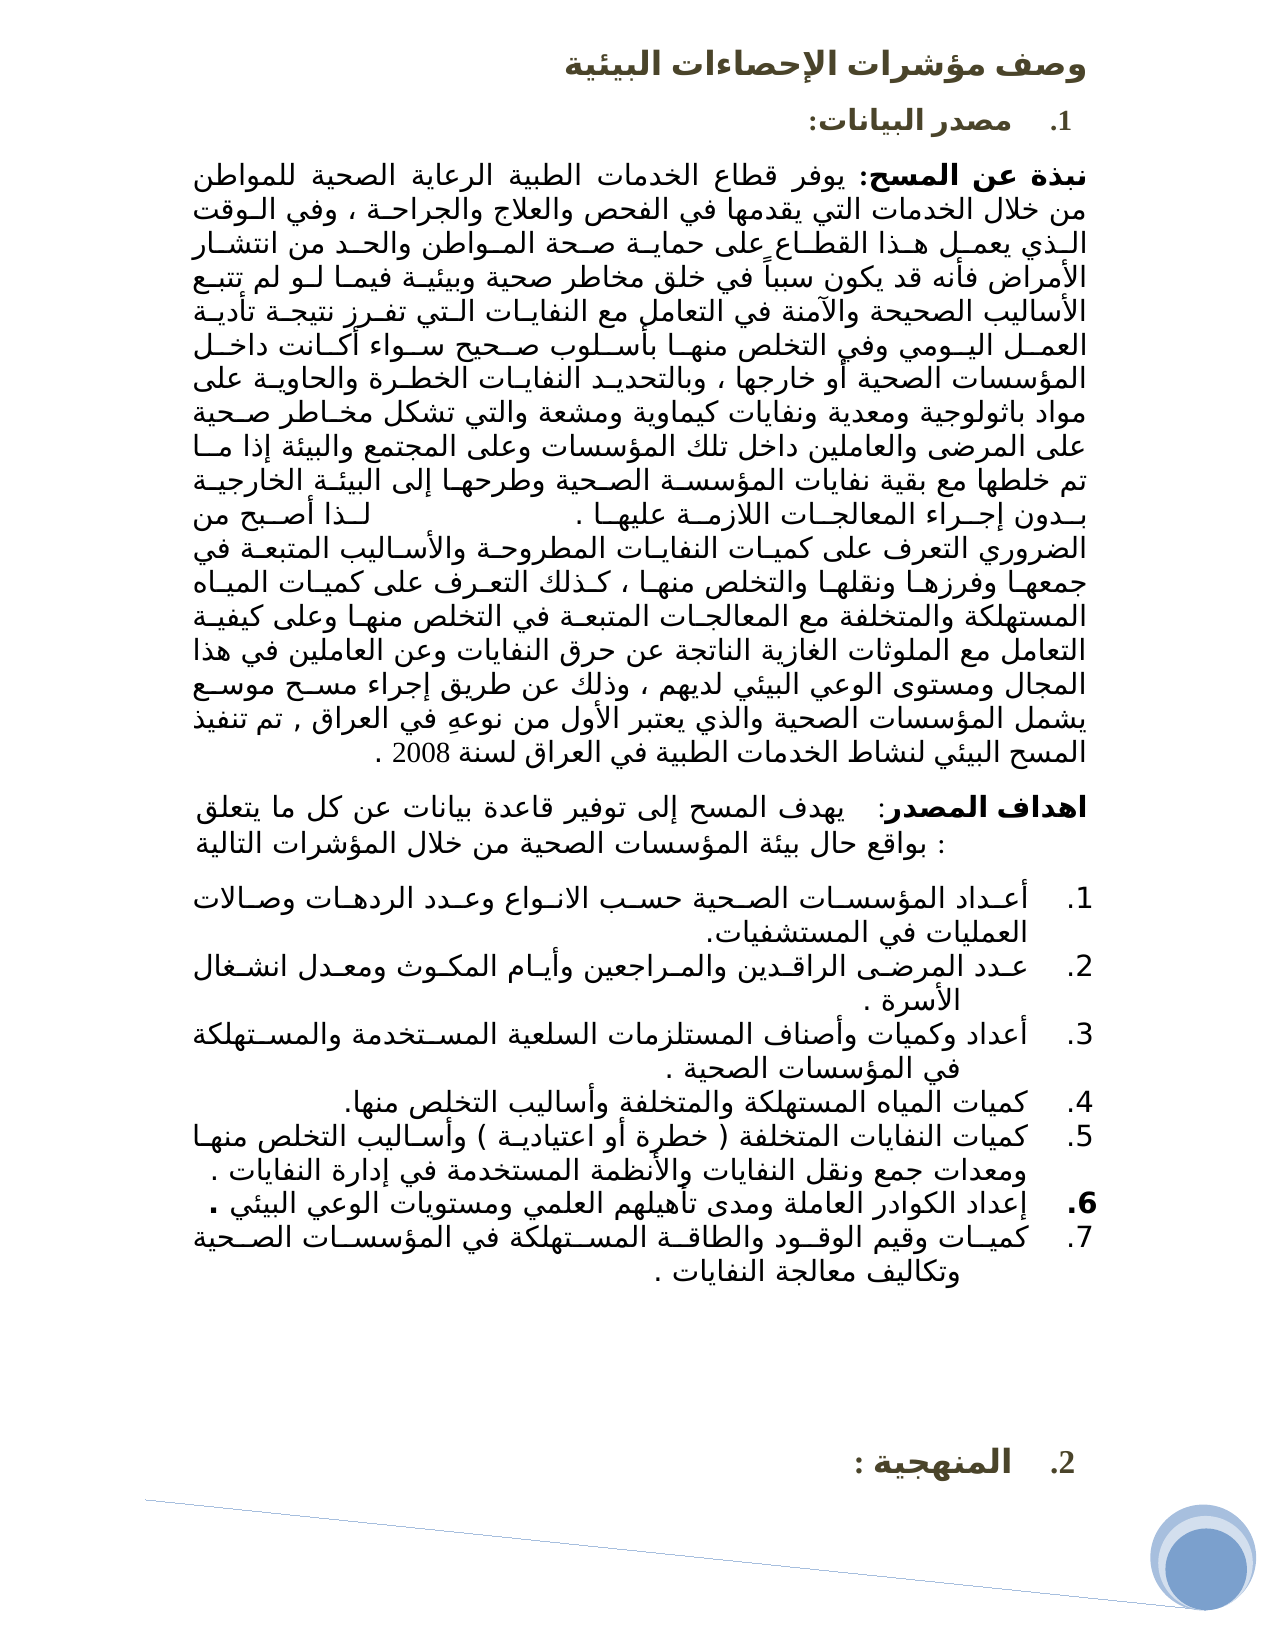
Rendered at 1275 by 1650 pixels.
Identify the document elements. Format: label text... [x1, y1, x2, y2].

list مصدر البيانات: [192, 103, 1050, 137]
text اهداف المصدر: يهدف المسح إلى توفير قاعدة بيانات عن كل ما يتعلق بواقع حال بيئة المؤسسات الصحية من خلال المؤشرات التالية : [195, 791, 1087, 860]
list إعداد الكوادر العاملة ومدى تأهيلهم العلمي ومستويات الوعي البيئي . [192, 1187, 1066, 1221]
list عدد المرضى الراقدين والمراجعين وأيام المكوث ومعدل انشغال الأسرة . [192, 949, 1066, 1017]
list المنهجية : [192, 1442, 1050, 1480]
text نبذة عن المسح: يوفر قطاع الخدمات الطبية الرعاية الصحية للمواطن من خلال الخدمات التي يقدمها في الفحص والعلاج والجراحة ، وفي الوقت الذي يعمل هذا القطاع على حماية صحة المواطن والحد من انتشار الأمراض فأنه قد يكون سبباً في خلق مخاطر صحية وبيئية فيما لو لم تتبع الأساليب الصحيحة والآمنة في التعامل مع النفايات التي تفرز نتيجة تأدية العمل اليومي وفي التخلص منها بأسلوب صحيح سواء أكانت داخل المؤسسات الصحية أو خارجها ، وبالتحديد النفايات الخطرة والحاوية على مواد باثولوجية ومعدية ونفايات كيماوية ومشعة والتي تشكل مخاطر صحية على المرضى والعاملين داخل تلك المؤسسات وعلى المجتمع والبيئة إذا ما تم خلطها مع بقية نفايات المؤسسة الصحية وطرحها إلى البيئة الخارجية بدون إجراء المعالجات اللازمة عليها . لذا أصبح من الضروري التعرف على كميات النفايات المطروحة والأساليب المتبعة في جمعها وفرزها ونقلها والتخلص منها ، كذلك التعرف على كميات المياه المستهلكة والمتخلفة مع المعالجات المتبعة في التخلص منها وعلى كيفية التعامل مع الملوثات الغازية الناتجة عن حرق النفايات وعن العاملين في هذا المجال ومستوى الوعي البيئي لديهم ، وذلك عن طريق إجراء مسح موسع يشمل المؤسسات الصحية والذي يعتبر الأول من نوعهِ في العراق , تم تنفيذ المسح البيئي لنشاط الخدمات الطبية في العراق لسنة 2008 . [192, 158, 1087, 770]
list أعداد المؤسسات الصحية حسب الانواع وعدد الردهات وصالات العمليات في المستشفيات. [192, 881, 1066, 949]
list أعداد وكميات وأصناف المستلزمات السلعية المستخدمة والمستهلكة في المؤسسات الصحية . [192, 1017, 1066, 1085]
list كميات النفايات المتخلفة ( خطرة أو اعتيادية ) وأساليب التخلص منها ومعدات جمع ونقل النفايات والأنظمة المستخدمة في إدارة النفايات . [192, 1119, 1066, 1187]
list كميات المياه المستهلكة والمتخلفة وأساليب التخلص منها. [192, 1085, 1066, 1119]
list كميات وقيم الوقود والطاقة المستهلكة في المؤسسات الصحية وتكاليف معالجة النفايات . [192, 1221, 1066, 1289]
text وصف مؤشرات الإحصاءات البيئية [192, 44, 1087, 83]
